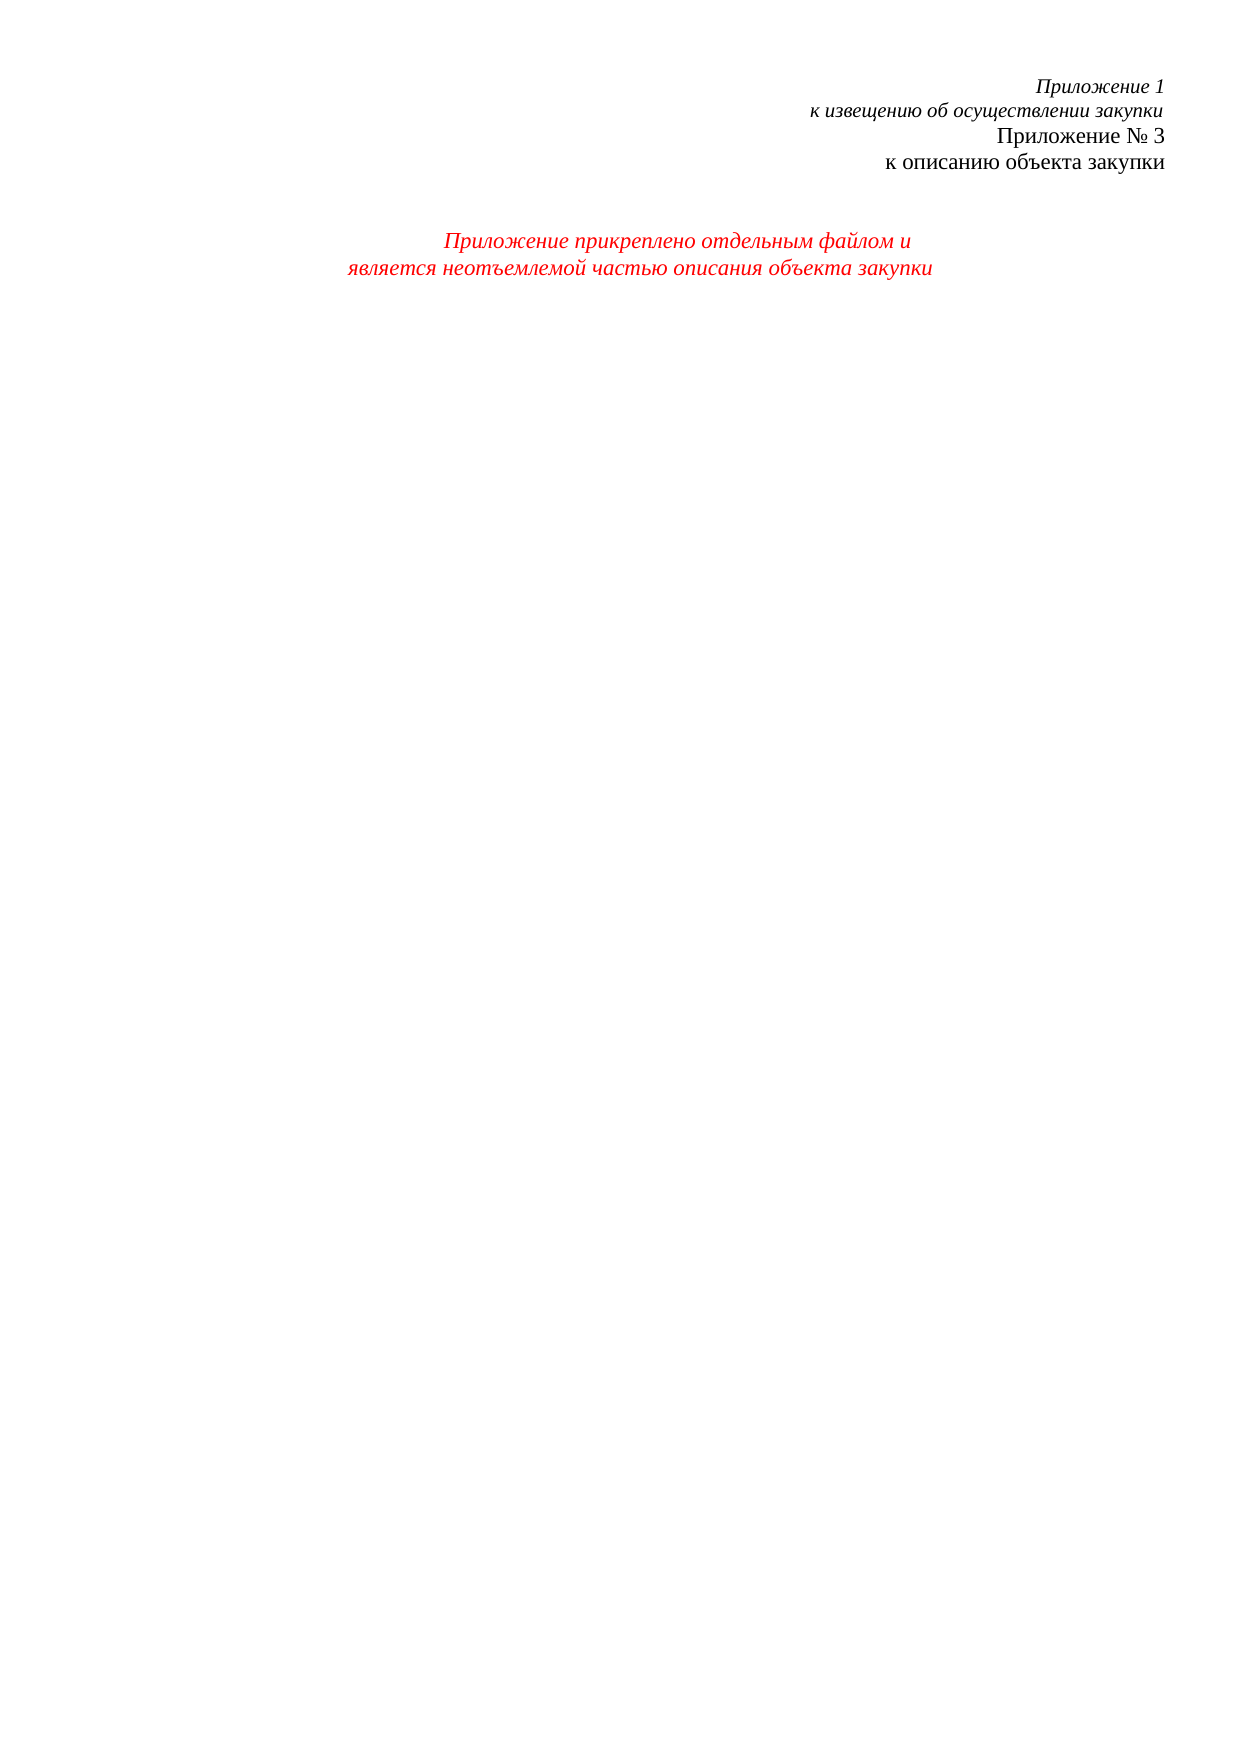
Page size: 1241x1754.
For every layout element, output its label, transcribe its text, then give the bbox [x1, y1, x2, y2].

text Приложение № 3 [118, 122, 1165, 148]
text к описанию объекта закупки [118, 148, 1165, 175]
text Приложение прикреплено отдельным файлом и [118, 227, 1165, 254]
text является неотъемлемой частью описания объекта закупки [118, 254, 1165, 280]
